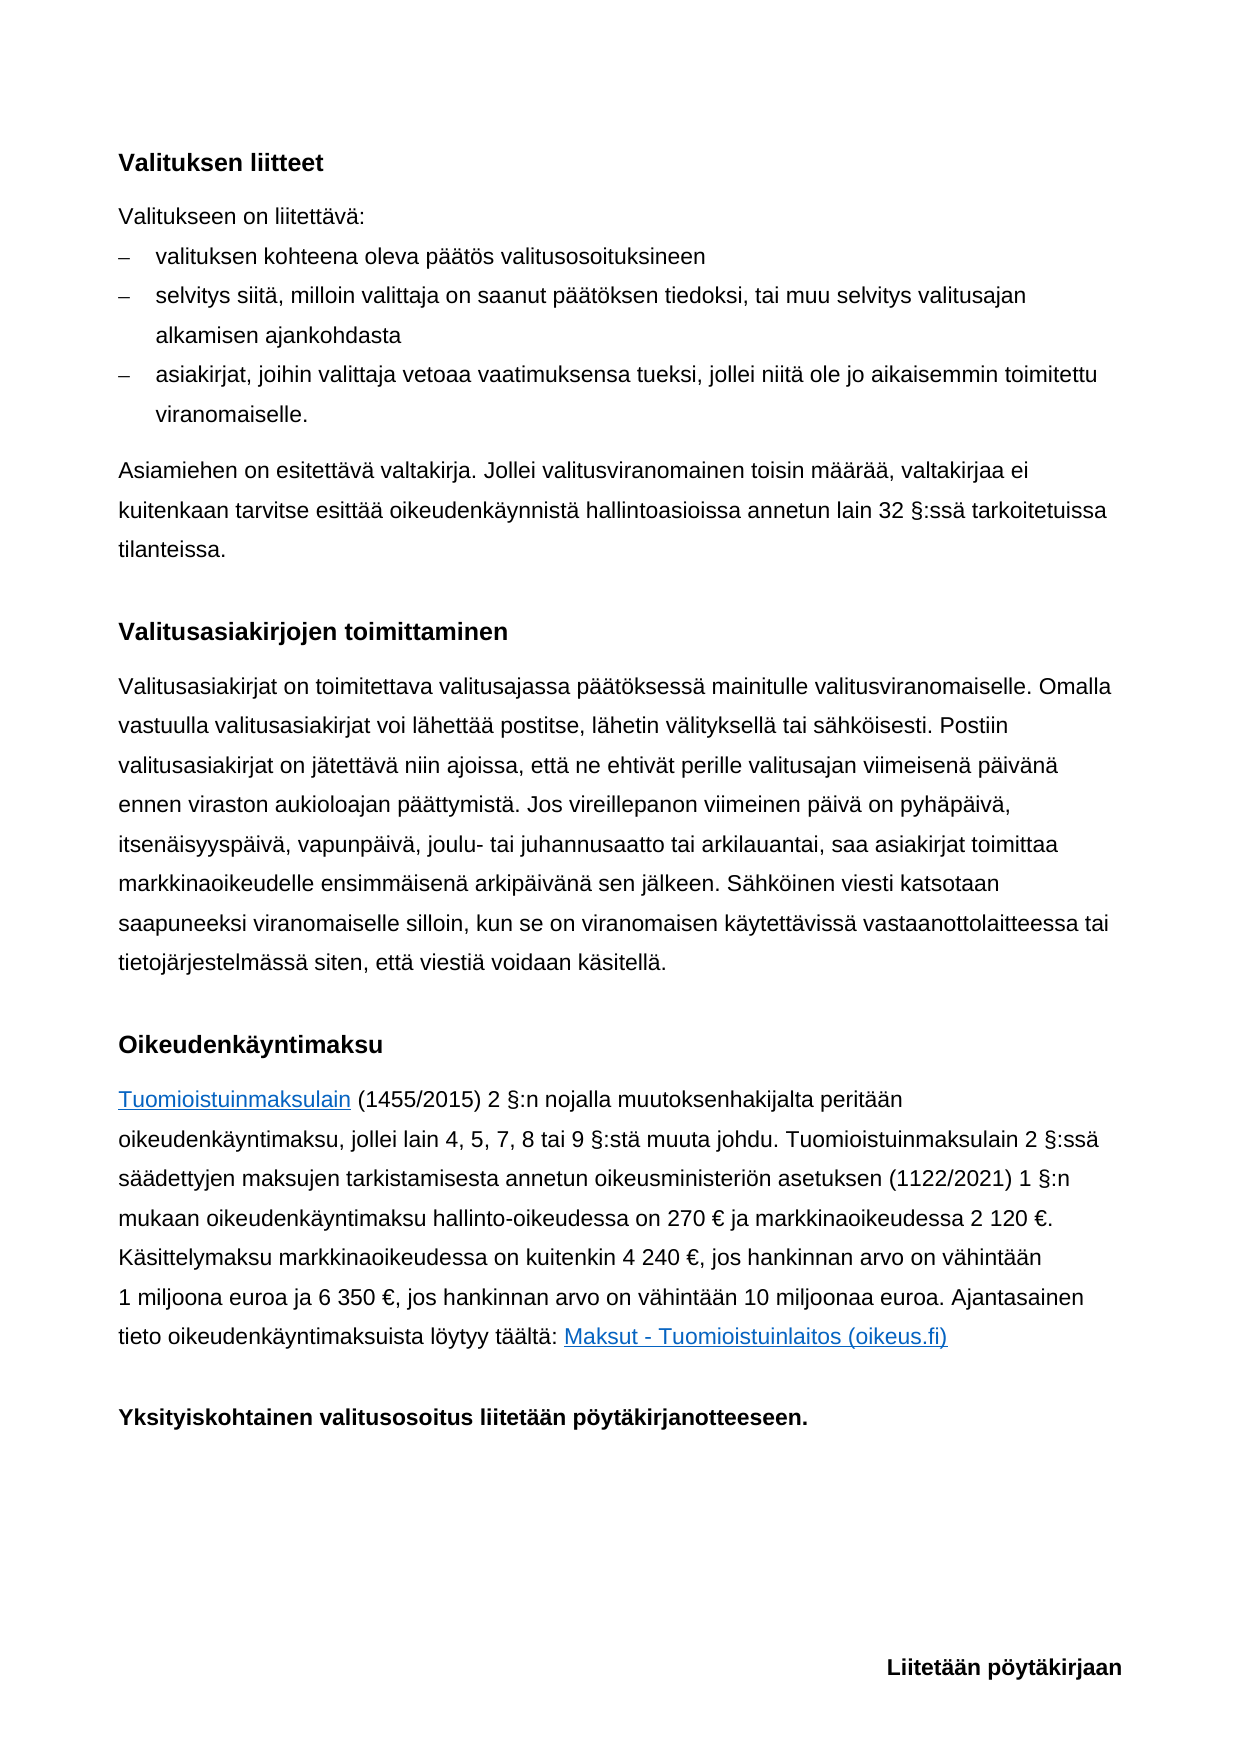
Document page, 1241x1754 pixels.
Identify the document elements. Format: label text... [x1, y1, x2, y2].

subtitle Valituksen liitteet [118, 148, 1122, 176]
text Tuomioistuinmaksulain (1455/2015) 2 §:n nojalla muutoksenhakijalta peritään oikeudenkäyntimaksu, jollei lain 4, 5, 7, 8 tai 9 §:stä muuta johdu. Tuomioistuinmaksulain 2 §:ssä säädettyjen maksujen tarkistamisesta annetun oikeusministeriön asetuksen (1122/2021) 1 §:n mukaan oikeudenkäyntimaksu hallinto-oikeudessa on 270 € ja markkinaoikeudessa 2 120 €. Käsittelymaksu markkinaoikeudessa on kuitenkin 4 240 €, jos hankinnan arvo on vähintään 1 miljoona euroa ja 6 350 €, jos hankinnan arvo on vähintään 10 miljoonaa euroa. Ajantasainen tieto oikeudenkäyntimaksuista löytyy täältä: Maksut - Tuomioistuinlaitos (oikeus.fi) [118, 1086, 1122, 1349]
subtitle Oikeudenkäyntimaksu [118, 1030, 1122, 1059]
text Asiamiehen on esitettävä valtakirja. Jollei valitusviranomainen toisin määrää, valtakirjaa ei kuitenkaan tarvitse esittää oikeudenkäynnistä hallintoasioissa annetun lain 32 §:ssä tarkoitetuissa tilanteissa. [118, 457, 1122, 562]
text Valitusasiakirjat on toimitettava valitusajassa päätöksessä mainitulle valitusviranomaiselle. Omalla vastuulla valitusasiakirjat voi lähettää postitse, lähetin välityksellä tai sähköisesti. Postiin valitusasiakirjat on jätettävä niin ajoissa, että ne ehtivät perille valitusajan viimeisenä päivänä ennen viraston aukioloajan päättymistä. Jos vireillepanon viimeinen päivä on pyhäpäivä, itsenäisyyspäivä, vapunpäivä, joulu- tai juhannusaatto tai arkilauantai, saa asiakirjat toimittaa markkinaoikeudelle ensimmäisenä arkipäivänä sen jälkeen. Sähköinen viesti katsotaan saapuneeksi viranomaiselle silloin, kun se on viranomaisen käytettävissä vastaanottolaitteessa tai tietojärjestelmässä siten, että viestiä voidaan käsitellä. [118, 673, 1122, 976]
text Yksityiskohtainen valitusosoitus liitetään pöytäkirjanotteeseen. [118, 1404, 1122, 1430]
subtitle valituksen kohteena oleva päätös valitusosoituksineen [118, 243, 1122, 269]
subtitle selvitys siitä, milloin valittaja on saanut päätöksen tiedoksi, tai muu selvitys valitusajan alkamisen ajankohdasta [118, 282, 1122, 348]
subtitle Valitusasiakirjojen toimittaminen [118, 617, 1122, 646]
text Valitukseen on liitettävä: [118, 203, 1122, 229]
subtitle asiakirjat, joihin valittaja vetoaa vaatimuksensa tueksi, jollei niitä ole jo aikaisemmin toimitettu viranomaiselle. [118, 361, 1122, 427]
